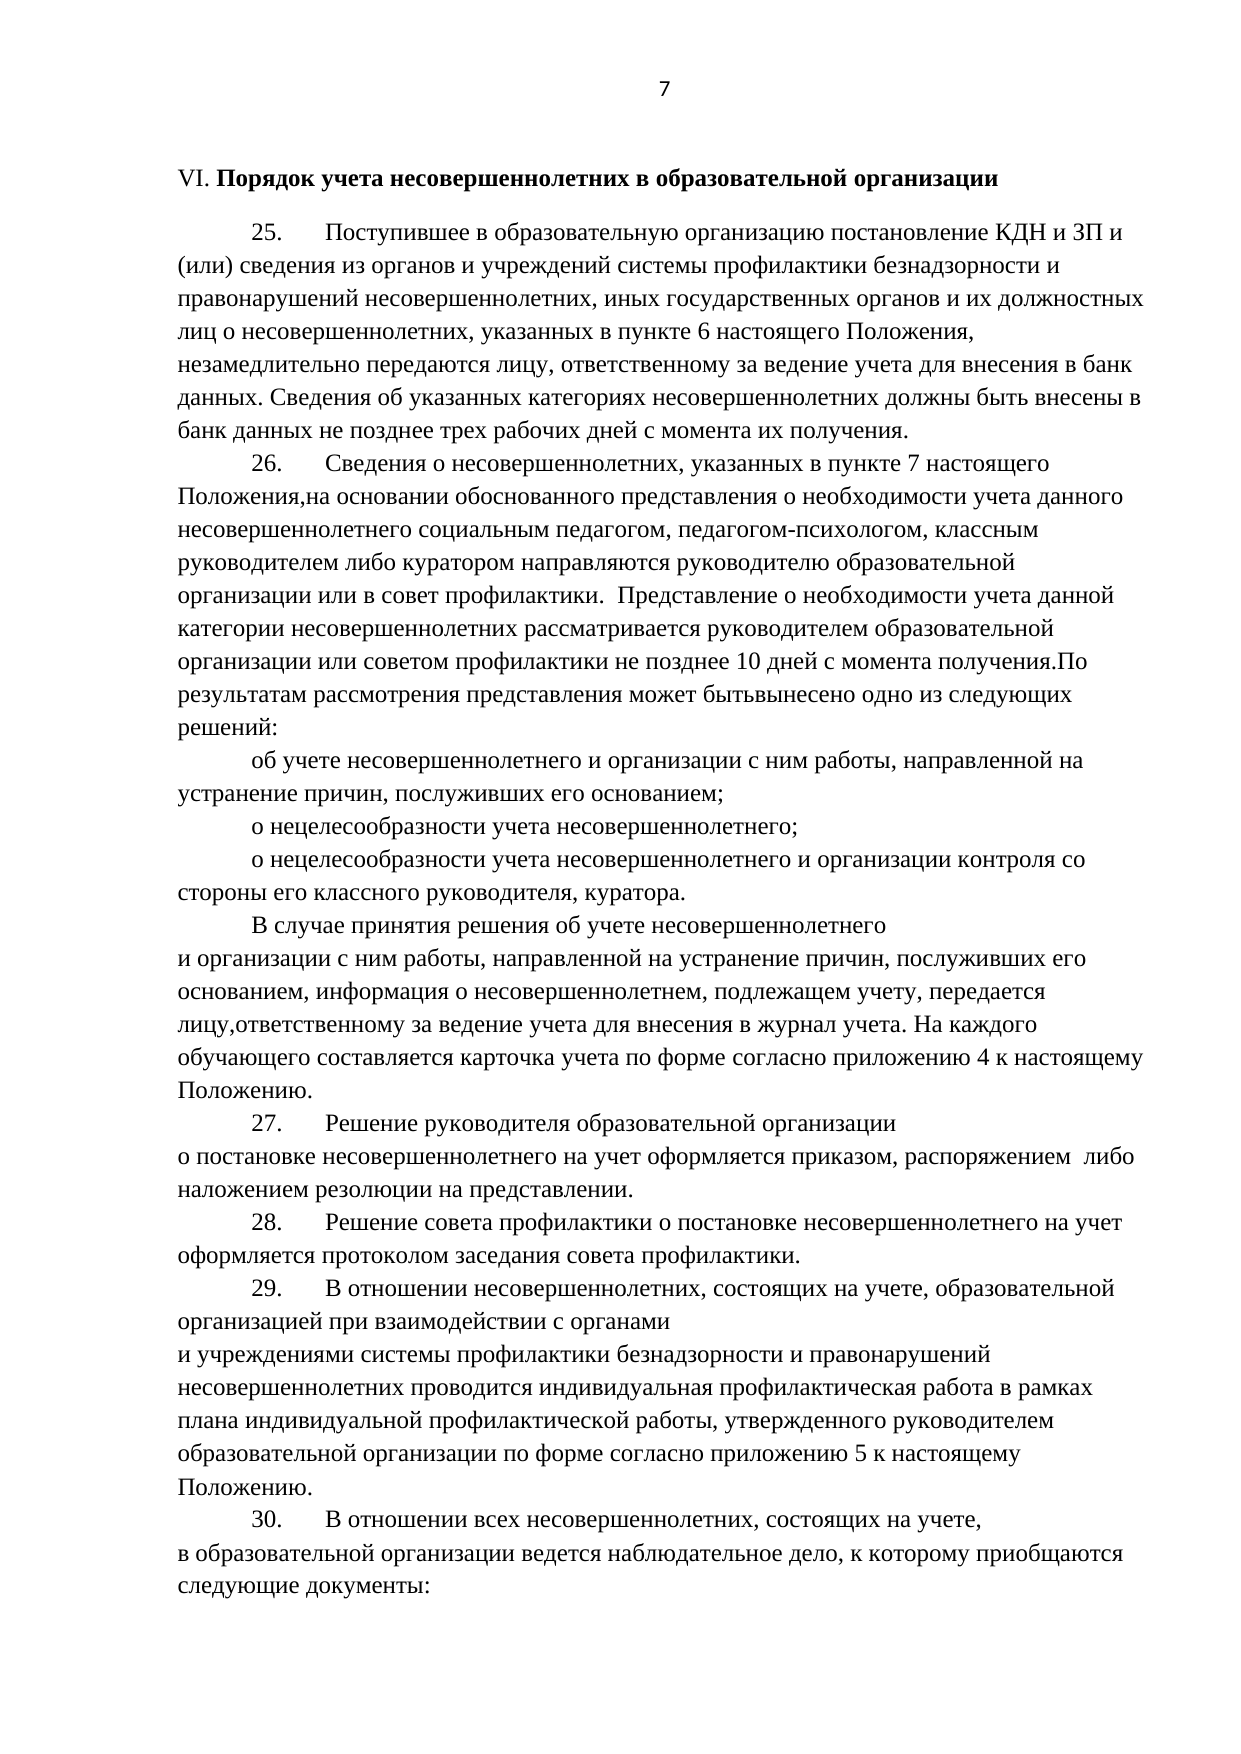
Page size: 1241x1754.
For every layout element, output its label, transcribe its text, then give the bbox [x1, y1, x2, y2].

text о нецелесообразности учета несовершеннолетнего и организации контроля со стороны его классного руководителя, куратора. [177, 844, 1152, 906]
text об учете несовершеннолетнего и организации с ним работы, направленной на устранение причин, послуживших его основанием; [177, 745, 1152, 807]
list Поступившее в образовательную организацию постановление КДН и ЗП и (или) сведения из органов и учреждений системы профилактики безнадзорности и правонарушений несовершеннолетних, иных государственных органов и их должностных лиц о несовершеннолетних, указанных в пункте 6 настоящего Положения, незамедлительно передаются лицу, ответственному за ведение учета для внесения в банк данных. Сведения об указанных категориях несовершеннолетних должны быть внесены в банк данных не позднее трех рабочих дней с момента их получения. [177, 217, 1152, 444]
list В отношении всех несовершеннолетних, состоящих на учете, в образовательной организации ведется наблюдательное дело, к которому приобщаются следующие документы: [177, 1504, 1152, 1599]
text о нецелесообразности учета несовершеннолетнего; [177, 811, 1152, 840]
list Сведения о несовершеннолетних, указанных в пункте 7 настоящего Положения,на основании обоснованного представления о необходимости учета данного несовершеннолетнего социальным педагогом, педагогом-психологом, классным руководителем либо куратором направляются руководителю образовательной организации или в совет профилактики. Представление о необходимости учета данной категории несовершеннолетних рассматривается руководителем образовательной организации или советом профилактики не позднее 10 дней с момента получения.По результатам рассмотрения представления может бытьвынесено одно из следующих решений: [177, 448, 1152, 741]
list Решение совета профилактики о постановке несовершеннолетнего на учет оформляется протоколом заседания совета профилактики. [177, 1207, 1152, 1269]
text В случае принятия решения об учете несовершеннолетнего и организации с ним работы, направленной на устранение причин, послуживших его основанием, информация о несовершеннолетнем, подлежащем учету, передается лицу,ответственному за ведение учета для внесения в журнал учета. На каждого обучающего составляется карточка учета по форме согласно приложению 4 к настоящему Положению. [177, 910, 1152, 1104]
list В отношении несовершеннолетних, состоящих на учете, образовательной организацией при взаимодействии с органами и учреждениями системы профилактики безнадзорности и правонарушений несовершеннолетних проводится индивидуальная профилактическая работа в рамках плана индивидуальной профилактической работы, утвержденного руководителем образовательной организации по форме согласно приложению 5 к настоящему Положению. [177, 1273, 1152, 1500]
list Решение руководителя образовательной организации о постановке несовершеннолетнего на учет оформляется приказом, распоряжением либо наложением резолюции на представлении. [177, 1108, 1152, 1203]
text VI. Порядок учета несовершеннолетних в образовательной организации [177, 163, 1152, 192]
